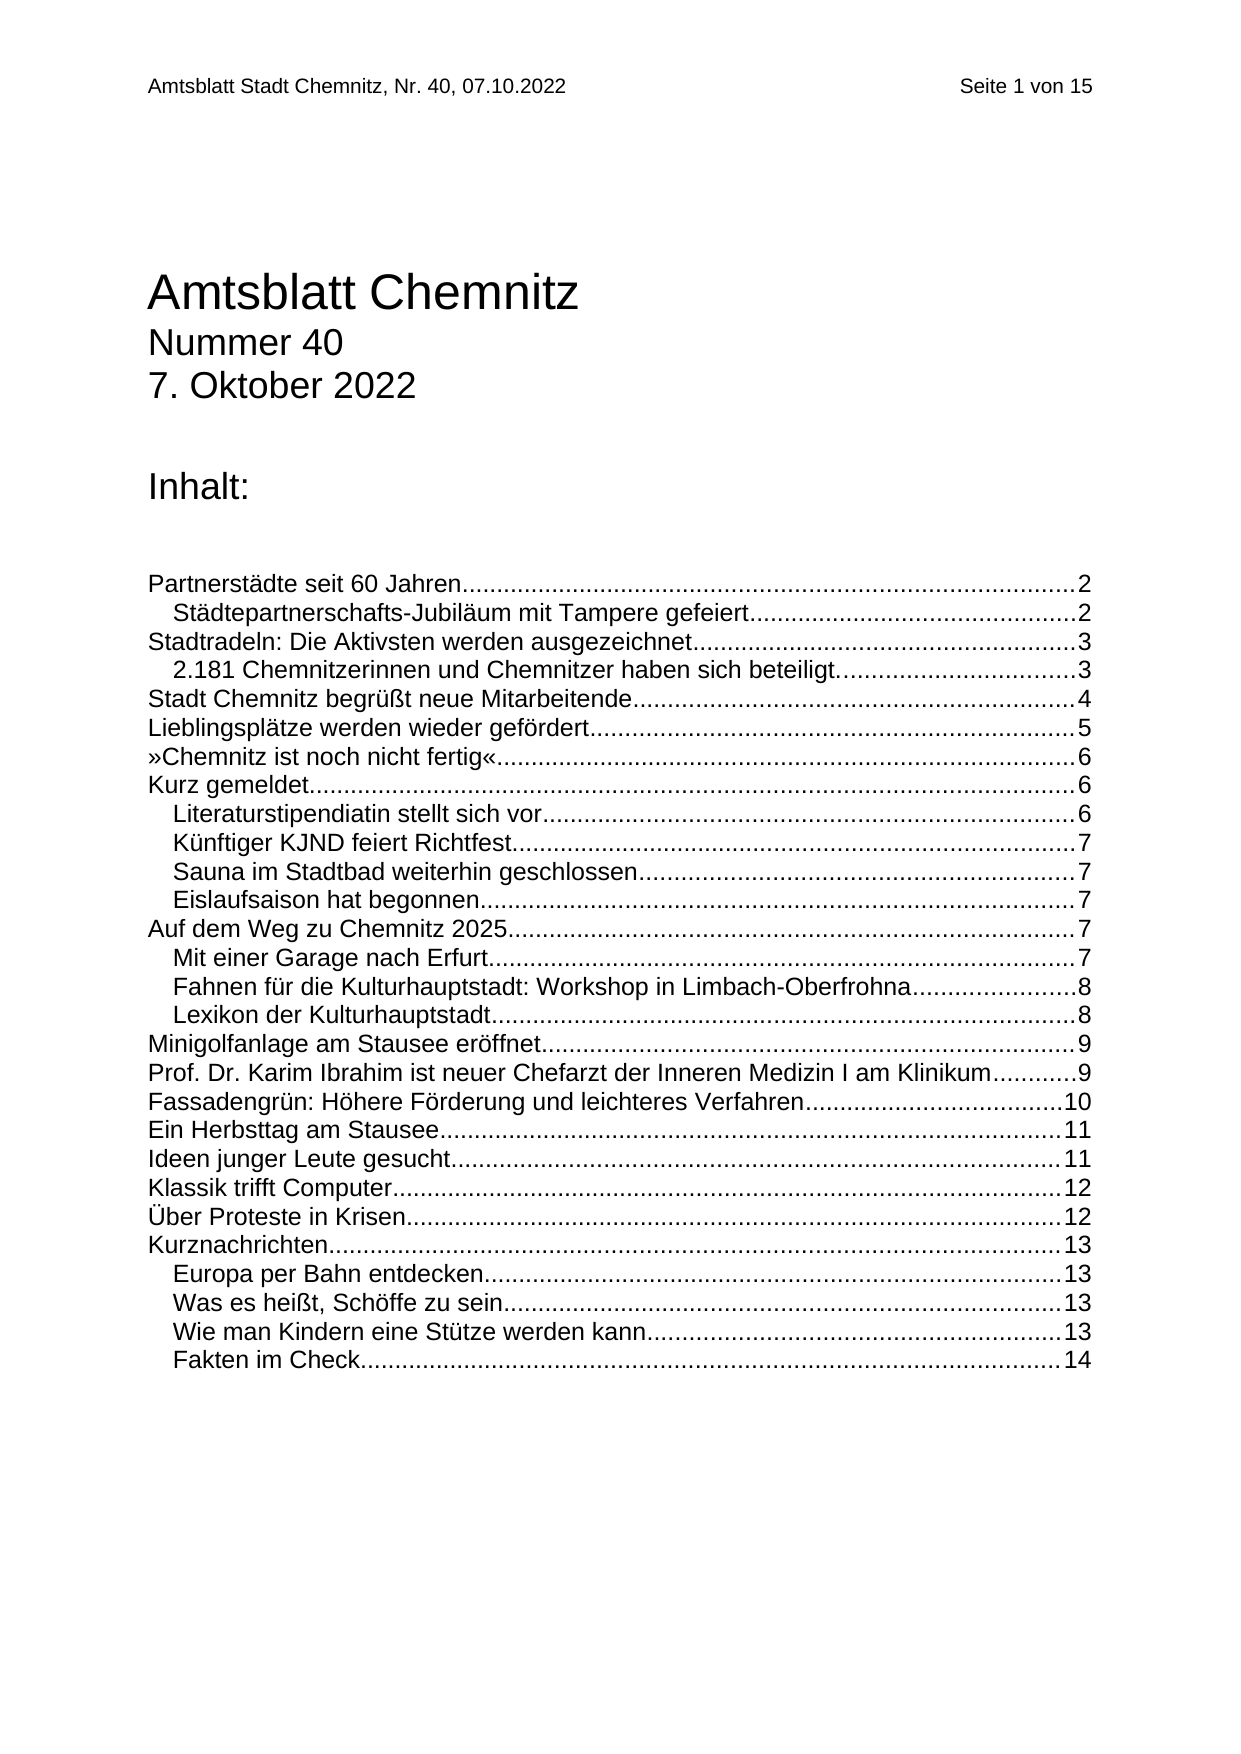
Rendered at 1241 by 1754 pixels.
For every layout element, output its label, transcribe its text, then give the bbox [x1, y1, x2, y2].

text Partnerstädte seit 60 Jahren 2 [148, 569, 1093, 598]
text 7. Oktober 2022 [148, 363, 1093, 406]
text Kurz gemeldet 6 [148, 771, 1093, 799]
text Wie man Kindern eine Stütze werden kann 13 [173, 1317, 1093, 1346]
text Fassadengrün: Höhere Förderung und leichteres Verfahren 10 [148, 1087, 1093, 1116]
text »Chemnitz ist noch nicht fertig« 6 [148, 742, 1093, 771]
text Klassik trifft Computer 12 [148, 1173, 1093, 1202]
text Lexikon der Kulturhauptstadt 8 [173, 1001, 1093, 1029]
text Sauna im Stadtbad weiterhin geschlossen 7 [173, 857, 1093, 886]
text Über Proteste in Krisen 12 [148, 1202, 1093, 1231]
text Minigolfanlage am Stausee eröffnet 9 [148, 1029, 1093, 1058]
text Lieblingsplätze werden wieder gefördert 5 [148, 713, 1093, 742]
text Mit einer Garage nach Erfurt 7 [173, 943, 1093, 972]
text Fakten im Check 14 [173, 1346, 1093, 1374]
text Amtsblatt Chemnitz [148, 263, 1093, 320]
text Europa per Bahn entdecken 13 [173, 1259, 1093, 1288]
text Künftiger KJND feiert Richtfest 7 [173, 828, 1093, 857]
text Nummer 40 [148, 320, 1093, 363]
text Ideen junger Leute gesucht 11 [148, 1144, 1093, 1173]
text Prof. Dr. Karim Ibrahim ist neuer Chefarzt der Inneren Medizin I am Klinikum 9 [148, 1058, 1093, 1087]
text Auf dem Weg zu Chemnitz 2025 7 [148, 914, 1093, 943]
text Städtepartnerschafts-Jubiläum mit Tampere gefeiert 2 [173, 598, 1093, 627]
text 2.181 Chemnitzerinnen und Chemnitzer haben sich beteiligt. 3 [173, 656, 1093, 684]
text Stadt Chemnitz begrüßt neue Mitarbeitende 4 [148, 684, 1093, 713]
text Ein Herbsttag am Stausee 11 [148, 1116, 1093, 1144]
text Inhalt: [148, 464, 1093, 507]
text Kurznachrichten 13 [148, 1231, 1093, 1259]
text Stadtradeln: Die Aktivsten werden ausgezeichnet 3 [148, 627, 1093, 656]
text Fahnen für die Kulturhauptstadt: Workshop in Limbach-Oberfrohna 8 [173, 972, 1093, 1001]
text Literaturstipendiatin stellt sich vor 6 [173, 799, 1093, 828]
text Was es heißt, Schöffe zu sein 13 [173, 1288, 1093, 1317]
text Eislaufsaison hat begonnen 7 [173, 886, 1093, 914]
